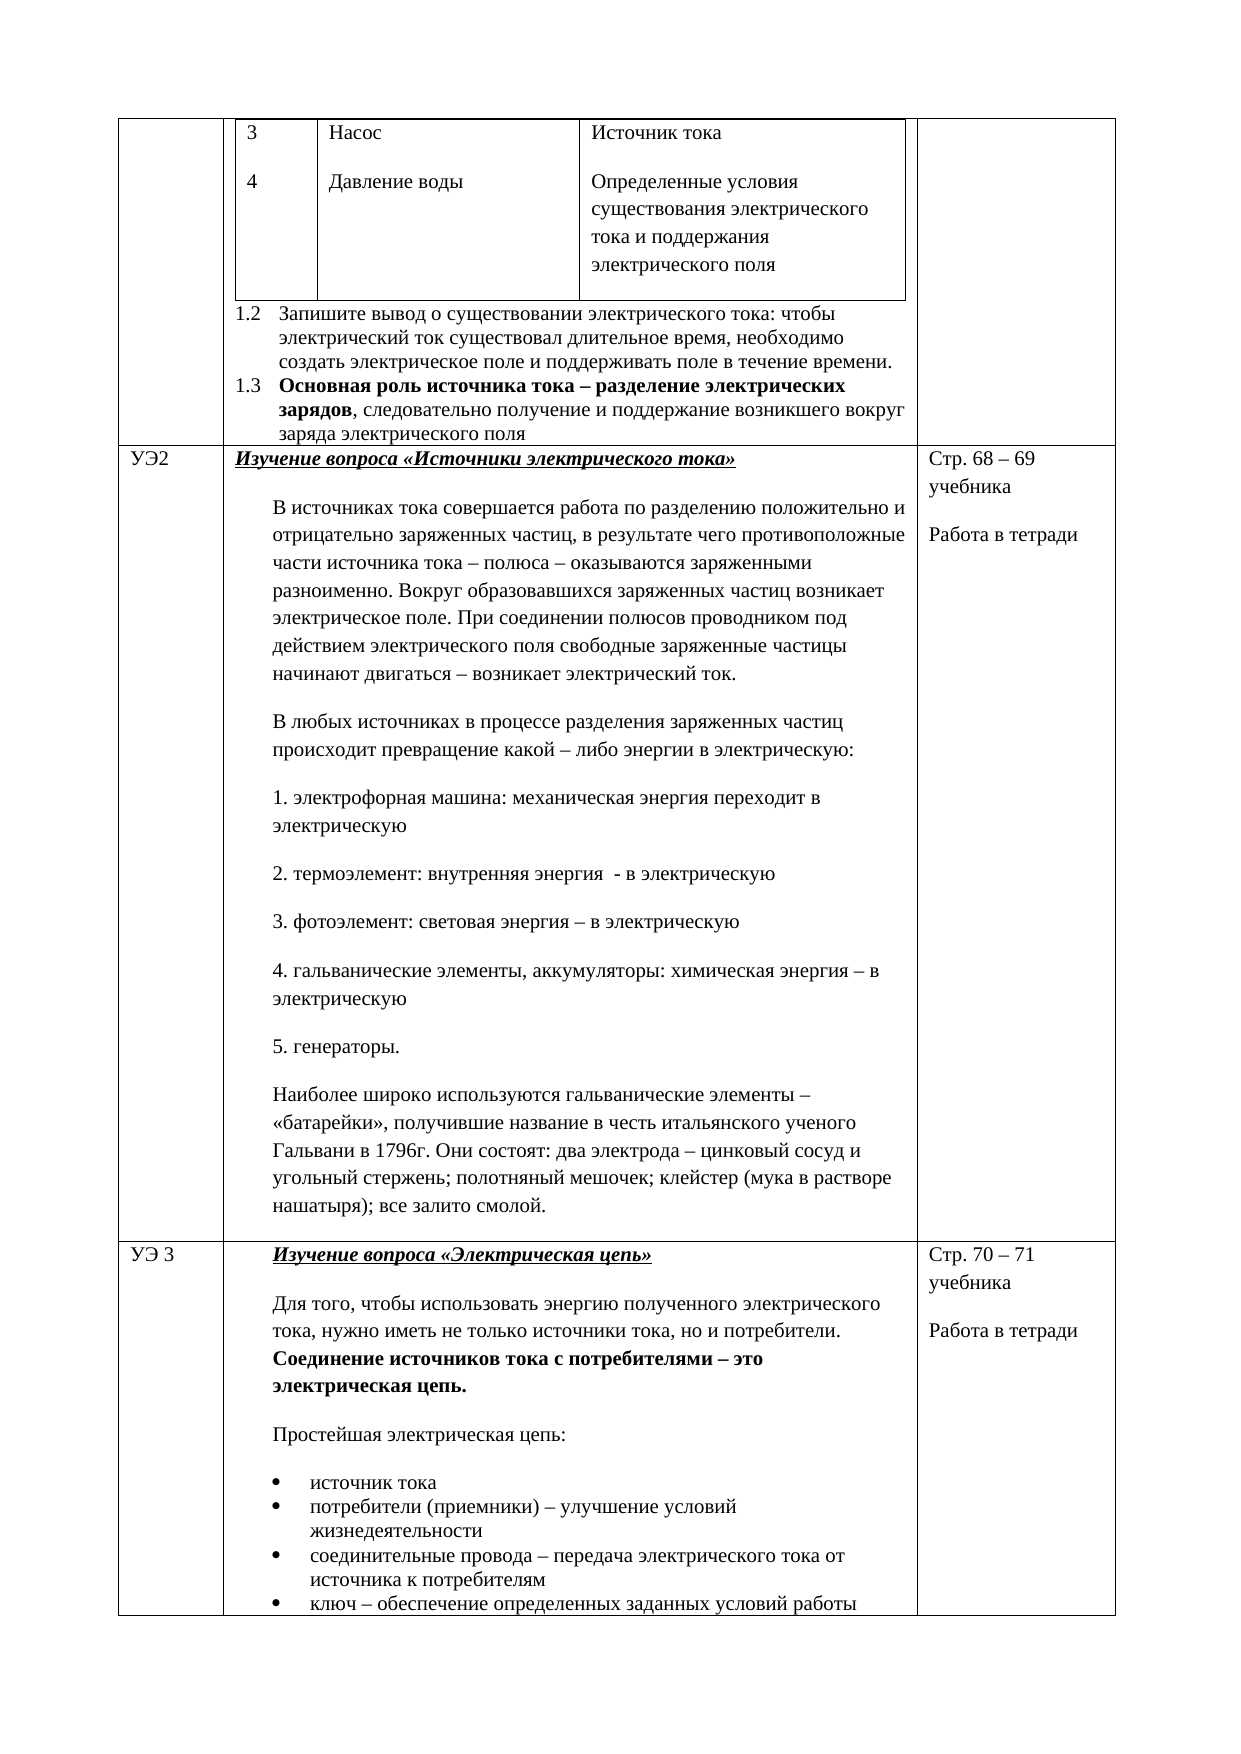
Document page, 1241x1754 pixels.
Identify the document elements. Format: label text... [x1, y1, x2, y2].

table_cell УЭ 3 [119, 1242, 223, 1615]
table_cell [224, 1242, 917, 1615]
table_cell УЭ2 [119, 446, 223, 1241]
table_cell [918, 1242, 1115, 1615]
table_cell Стр. 68 – 69 учебника Работа в тетради [918, 446, 1115, 1241]
table_cell Изучение вопроса «Источники электрического тока» В источниках тока совершается работа по разделению положительно и отрицательно заряженных частиц, в результате чего противоположные части источника тока – полюса – оказываются заряженными разноименно. Вокруг образовавшихся заряженных частиц возникает электрическое поле. При соединении полюсов проводником под действием электрического поля свободные заряженные частицы начинают двигаться – возникает электрический ток. В любых источниках в процессе разделения заряженных частиц происходит превращение какой – либо энергии в электрическую: 1. электрофорная машина: механическая энергия переходит в электрическую 2. термоэлемент: внутренняя энергия - в электрическую 3. фотоэлемент: световая энергия – в электрическую 4. гальванические элементы, аккумуляторы: химическая энергия – в электрическую 5. генераторы. Наиболее широко используются гальванические элементы – «батарейки», получившие название в честь итальянского ученого Гальвани в 1796г. Они состоят: два электрода – цинковый сосуд и угольный стержень; полотняный мешочек; клейстер (мука в растворе нашатыря); все залито смолой. [224, 446, 917, 1241]
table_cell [224, 119, 917, 445]
